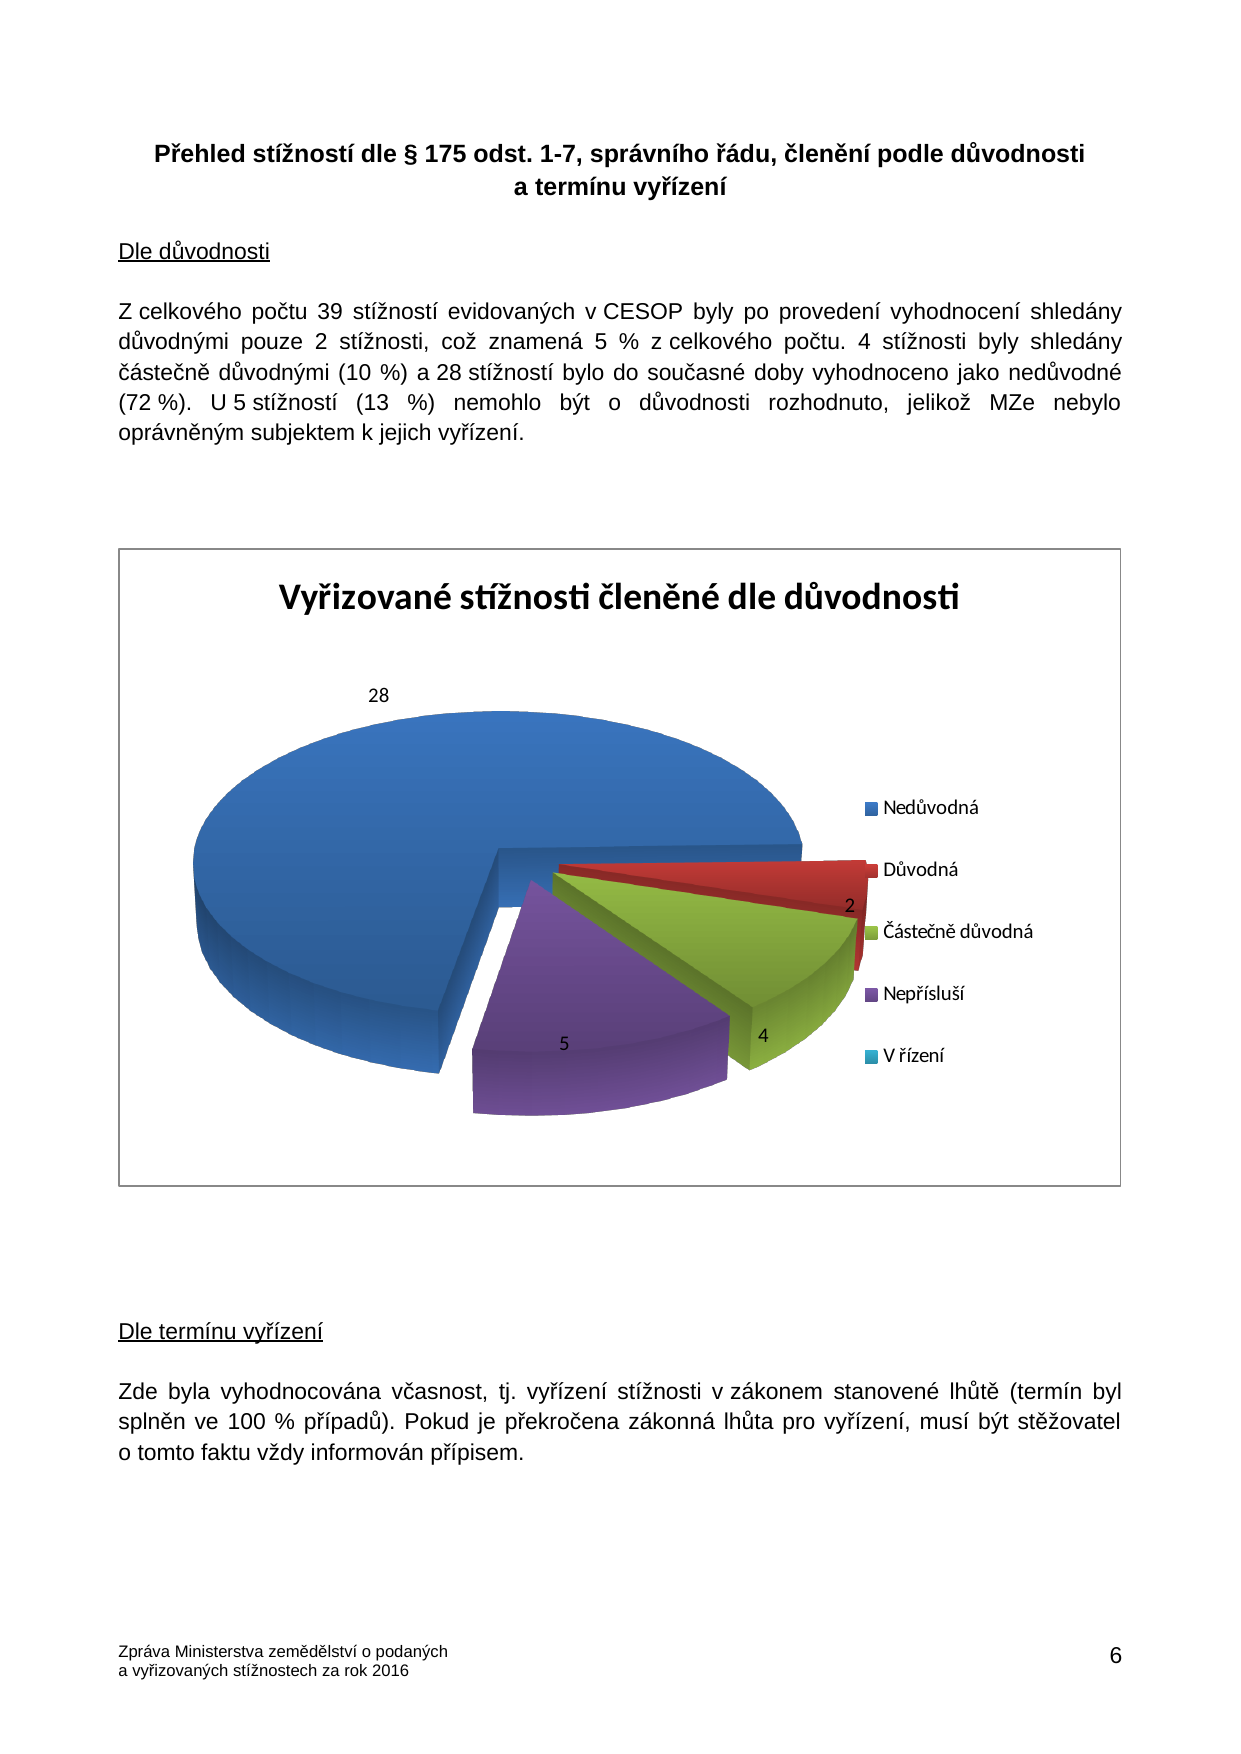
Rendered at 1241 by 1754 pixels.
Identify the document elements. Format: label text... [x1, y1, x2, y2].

subtitle Přehled stížností dle § 175 odst. 1-7, správního řádu, členění podle důvodnosti a termínu vyřízení [118, 139, 1122, 200]
text Zde byla vyhodnocována včasnost, tj. vyřízení stížnosti v zákonem stanovené lhůtě (termín byl splněn ve 100 % případů). Pokud je překročena zákonná lhůta pro vyřízení, musí být stěžovatel o tomto faktu vždy informován přípisem. [118, 1378, 1122, 1465]
text Dle termínu vyřízení [118, 1318, 1122, 1344]
text Z celkového počtu 39 stížností evidovaných v CESOP byly po provedení vyhodnocení shledány důvodnými pouze 2 stížnosti, což znamená 5 % z celkového počtu. 4 stížnosti byly shledány částečně důvodnými (10 %) a 28 stížností bylo do současné doby vyhodnoceno jako nedůvodné (72 %). U 5 stížností (13 %) nemohlo být o důvodnosti rozhodnuto, jelikož MZe nebylo oprávněným subjektem k jejich vyřízení. [118, 298, 1122, 445]
text Dle důvodnosti [118, 238, 1122, 264]
